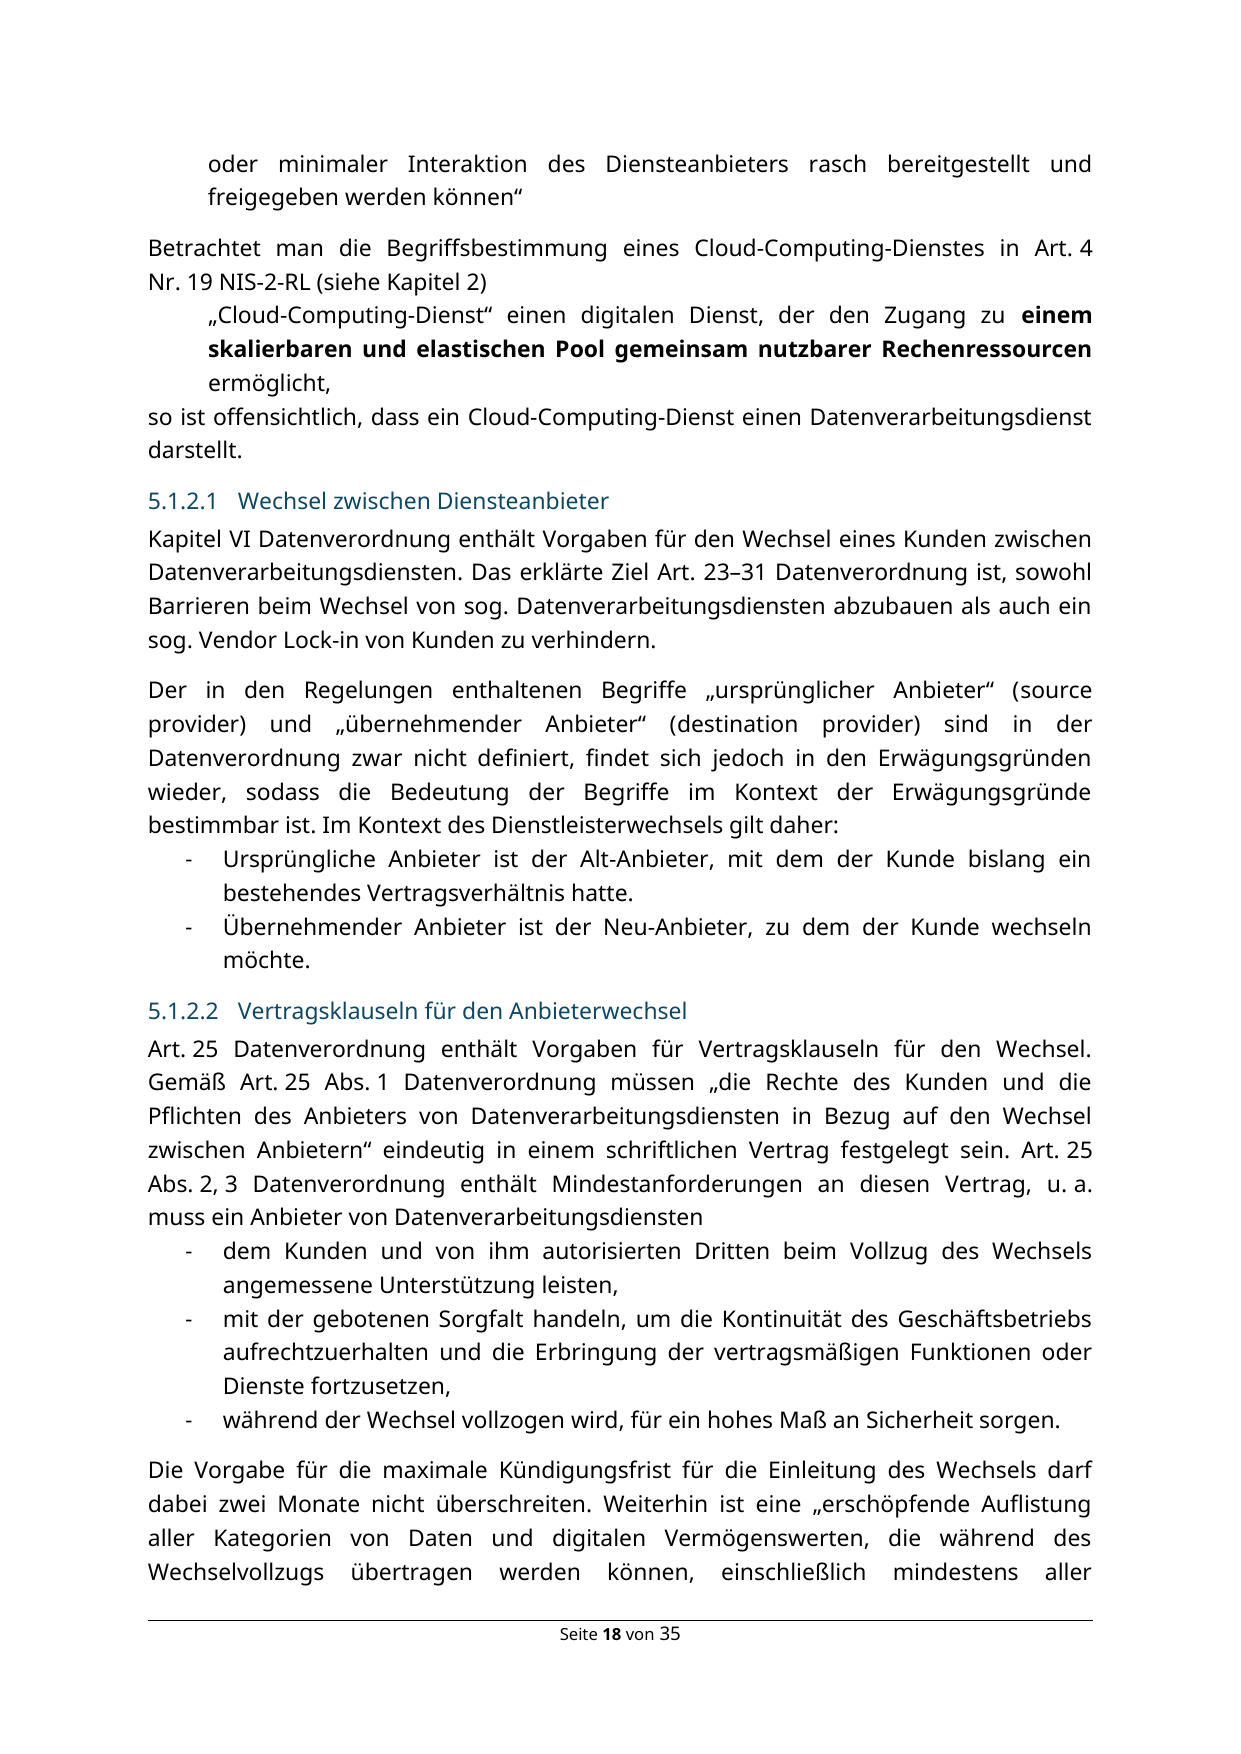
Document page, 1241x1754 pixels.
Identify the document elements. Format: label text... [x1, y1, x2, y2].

text Kapitel VI Datenverordnung enthält Vorgaben für den Wechsel eines Kunden zwischen Datenverarbeitungsdiensten. Das erklärte Ziel Art. 23–31 Datenverordnung ist, sowohl Barrieren beim Wechsel von sog. Datenverarbeitungsdiensten abzubauen als auch ein sog. Vendor Lock-in von Kunden zu verhindern. [148, 523, 1093, 655]
list Ursprüngliche Anbieter ist der Alt-Anbieter, mit dem der Kunde bislang ein bestehendes Vertragsverhältnis hatte. [185, 843, 1093, 908]
text Betrachtet man die Begriffsbestimmung eines Cloud-Computing-Dienstes in Art. 4 Nr. 19 NIS-2-RL (siehe Kapitel 2) [148, 232, 1093, 297]
text so ist offensichtlich, dass ein Cloud-Computing-Dienst einen Datenverarbeitungsdienst darstellt. [148, 401, 1093, 466]
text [208, 148, 1093, 213]
list dem Kunden und von ihm autorisierten Dritten beim Vollzug des Wechsels angemessene Unterstützung leisten, [185, 1235, 1093, 1300]
text Der in den Regelungen enthaltenen Begriffe „ursprünglicher Anbieter“ (source provider) und „übernehmender Anbieter“ (destination provider) sind in der Datenverordnung zwar nicht definiert, findet sich jedoch in den Erwägungsgründen wieder, sodass die Bedeutung der Begriffe im Kontext der Erwägungsgründe bestimmbar ist. Im Kontext des Dienstleisterwechsels gilt daher: [148, 674, 1093, 841]
text Art. 25 Datenverordnung enthält Vorgaben für Vertragsklauseln für den Wechsel. Gemäß Art. 25 Abs. 1 Datenverordnung müssen „die Rechte des Kunden und die Pflichten des Anbieters von Datenverarbeitungsdiensten in Bezug auf den Wechsel zwischen Anbietern“ eindeutig in einem schriftlichen Vertrag festgelegt sein. Art. 25 Abs. 2, 3 Datenverordnung enthält Mindestanforderungen an diesen Vertrag, u. a. muss ein Anbieter von Datenverarbeitungsdiensten [148, 1033, 1093, 1233]
list Übernehmender Anbieter ist der Neu-Anbieter, zu dem der Kunde wechseln möchte. [185, 911, 1093, 976]
subtitle Vertragsklauseln für den Anbieterwechsel [148, 995, 1093, 1026]
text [148, 1454, 1093, 1587]
subtitle Wechsel zwischen Diensteanbieter [148, 485, 1093, 516]
list während der Wechsel vollzogen wird, für ein hohes Maß an Sicherheit sorgen. [185, 1404, 1093, 1435]
text „Cloud-Computing-Dienst“ einen digitalen Dienst, der den Zugang zu einem skalierbaren und elastischen Pool gemeinsam nutzbarer Rechenressourcen ermöglicht, [208, 299, 1093, 398]
list mit der gebotenen Sorgfalt handeln, um die Kontinuität des Geschäftsbetriebs aufrechtzuerhalten und die Erbringung der vertragsmäßigen Funktionen oder Dienste fortzusetzen, [185, 1303, 1093, 1401]
